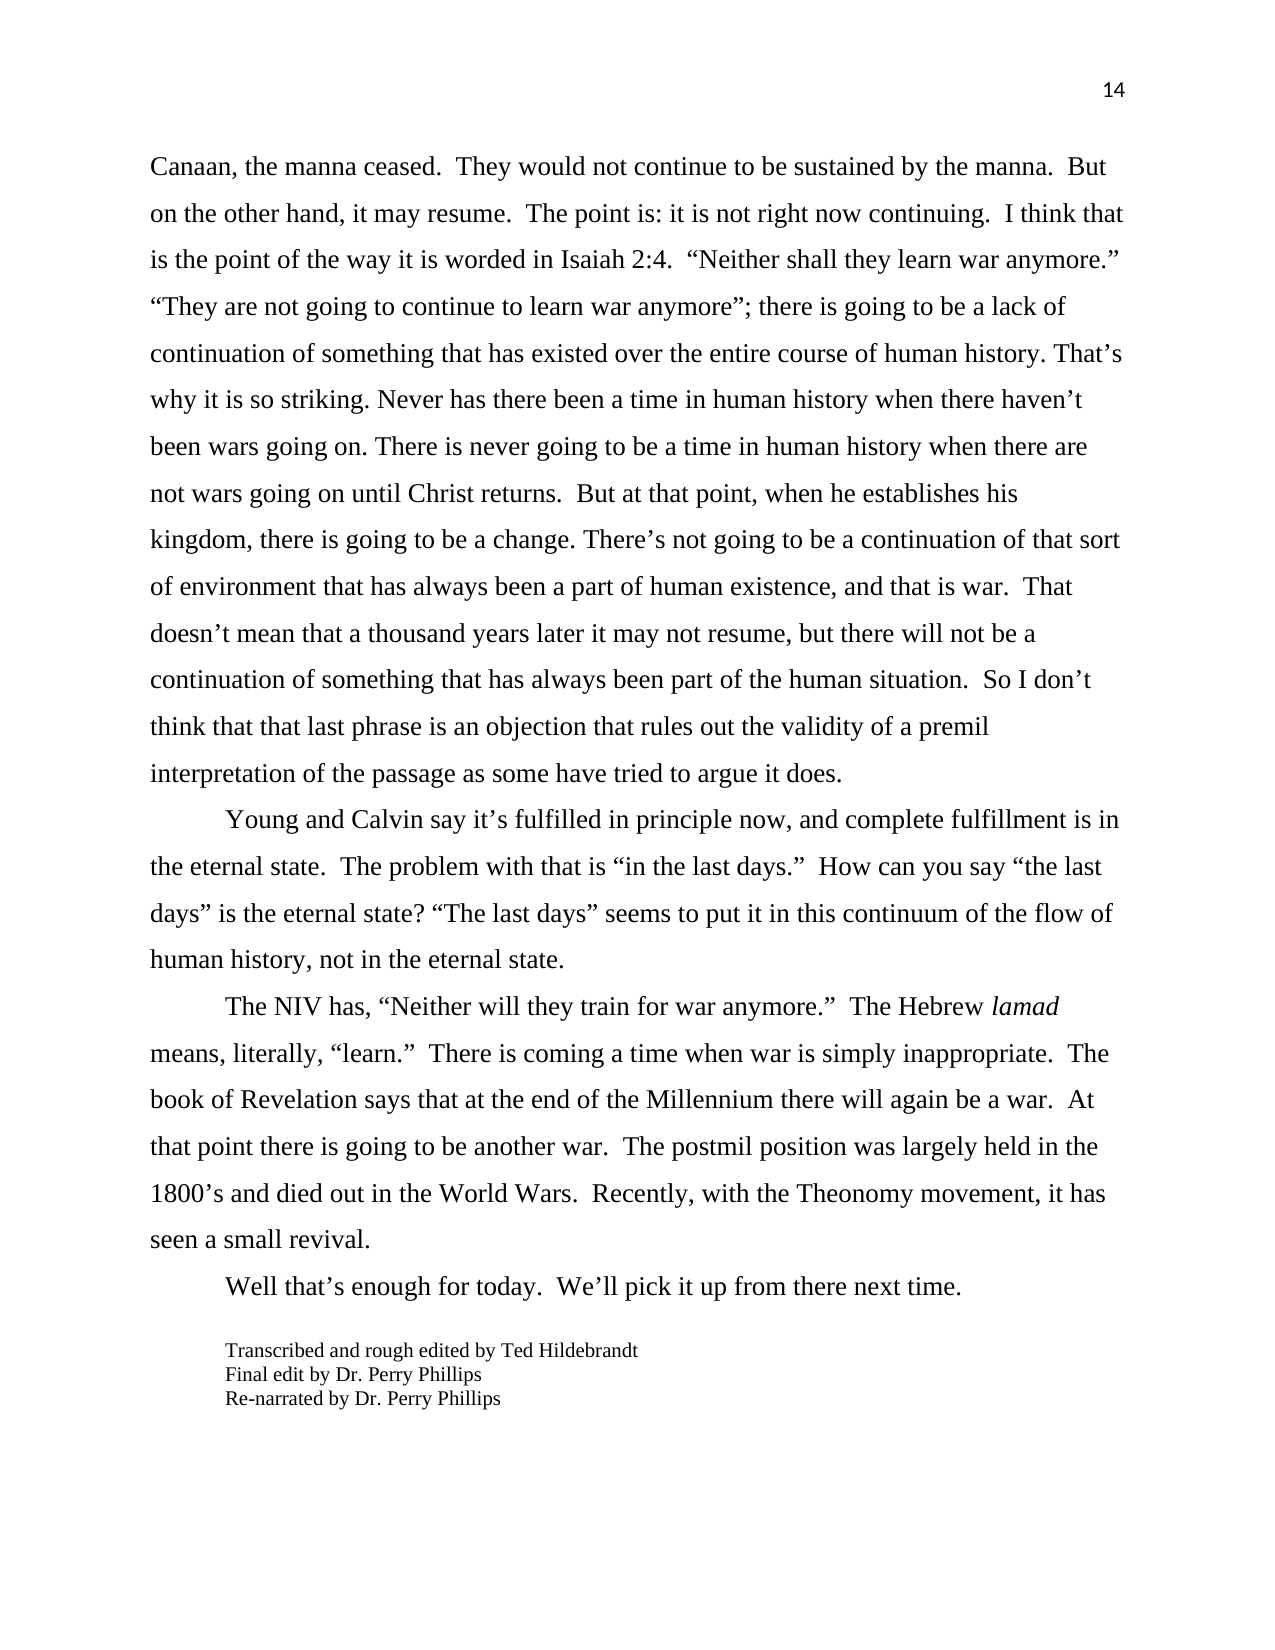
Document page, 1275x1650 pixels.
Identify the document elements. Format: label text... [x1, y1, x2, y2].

text Transcribed and rough edited by Ted Hildebrandt Final edit by Dr. Perry Phillips Re-narrated by Dr. Perry Phillips [150, 1337, 1125, 1410]
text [150, 150, 1125, 1301]
